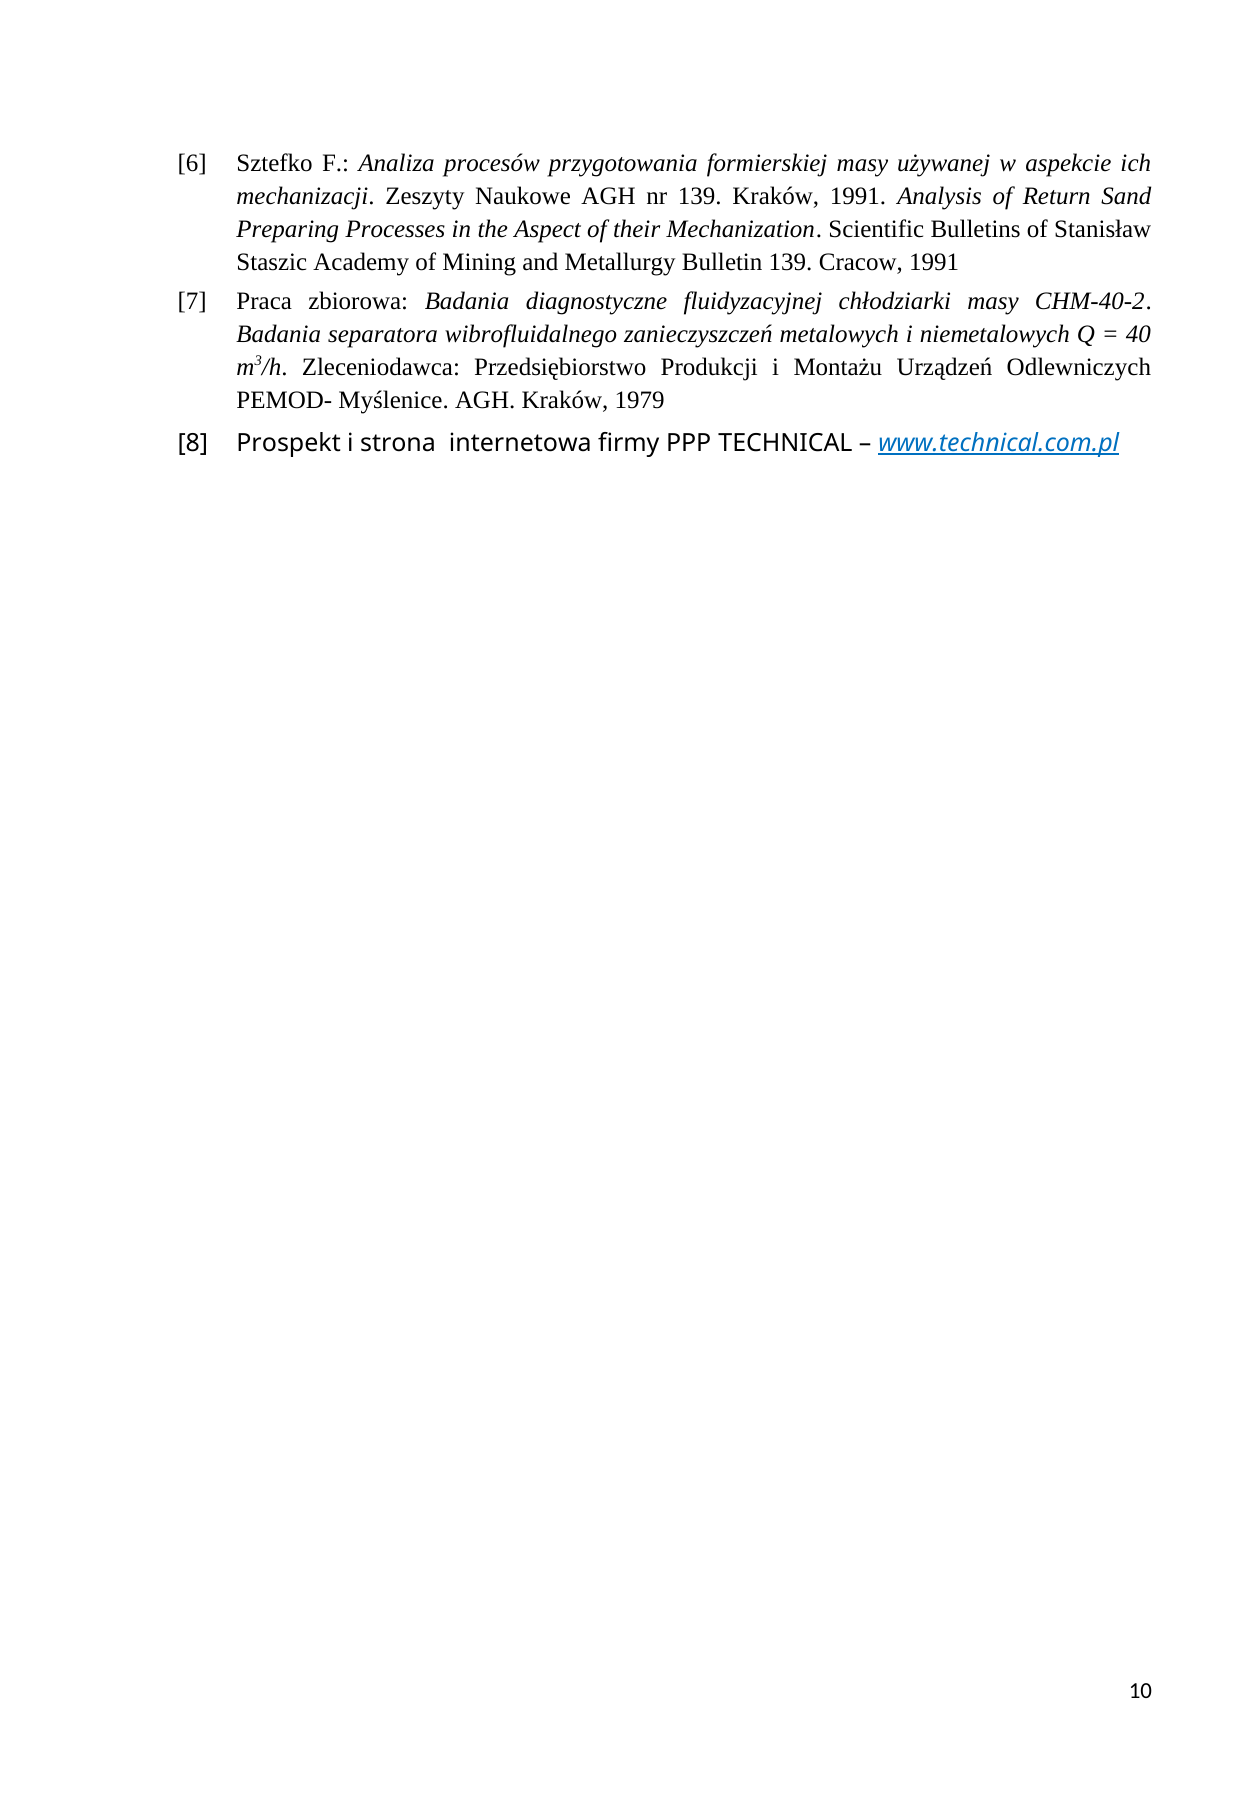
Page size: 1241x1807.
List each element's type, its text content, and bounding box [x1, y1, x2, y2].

list Prospekt i strona internetowa firmy PPP TECHNICAL – www.technical.com.pl [177, 424, 1152, 458]
list Sztefko F.: Analiza procesów przygotowania formierskiej masy używanej w aspekcie ich mechanizacji. Zeszyty Naukowe AGH nr 139. Kraków, 1991. Analysis of Return Sand Preparing Processes in the Aspect of their Mechanization. Scientific Bulletins of Stanisław Staszic Academy of Mining and Metallurgy Bulletin 139. Cracow, 1991 [177, 148, 1152, 276]
list Praca zbiorowa: Badania diagnostyczne fluidyzacyjnej chłodziarki masy CHM-40-2. Badania separatora wibrofluidalnego zanieczyszczeń metalowych i niemetalowych Q = 40 m3/h. Zleceniodawca: Przedsiębiorstwo Produkcji i Montażu Urządzeń Odlewniczych PEMOD- Myślenice. AGH. Kraków, 1979 [177, 286, 1152, 414]
